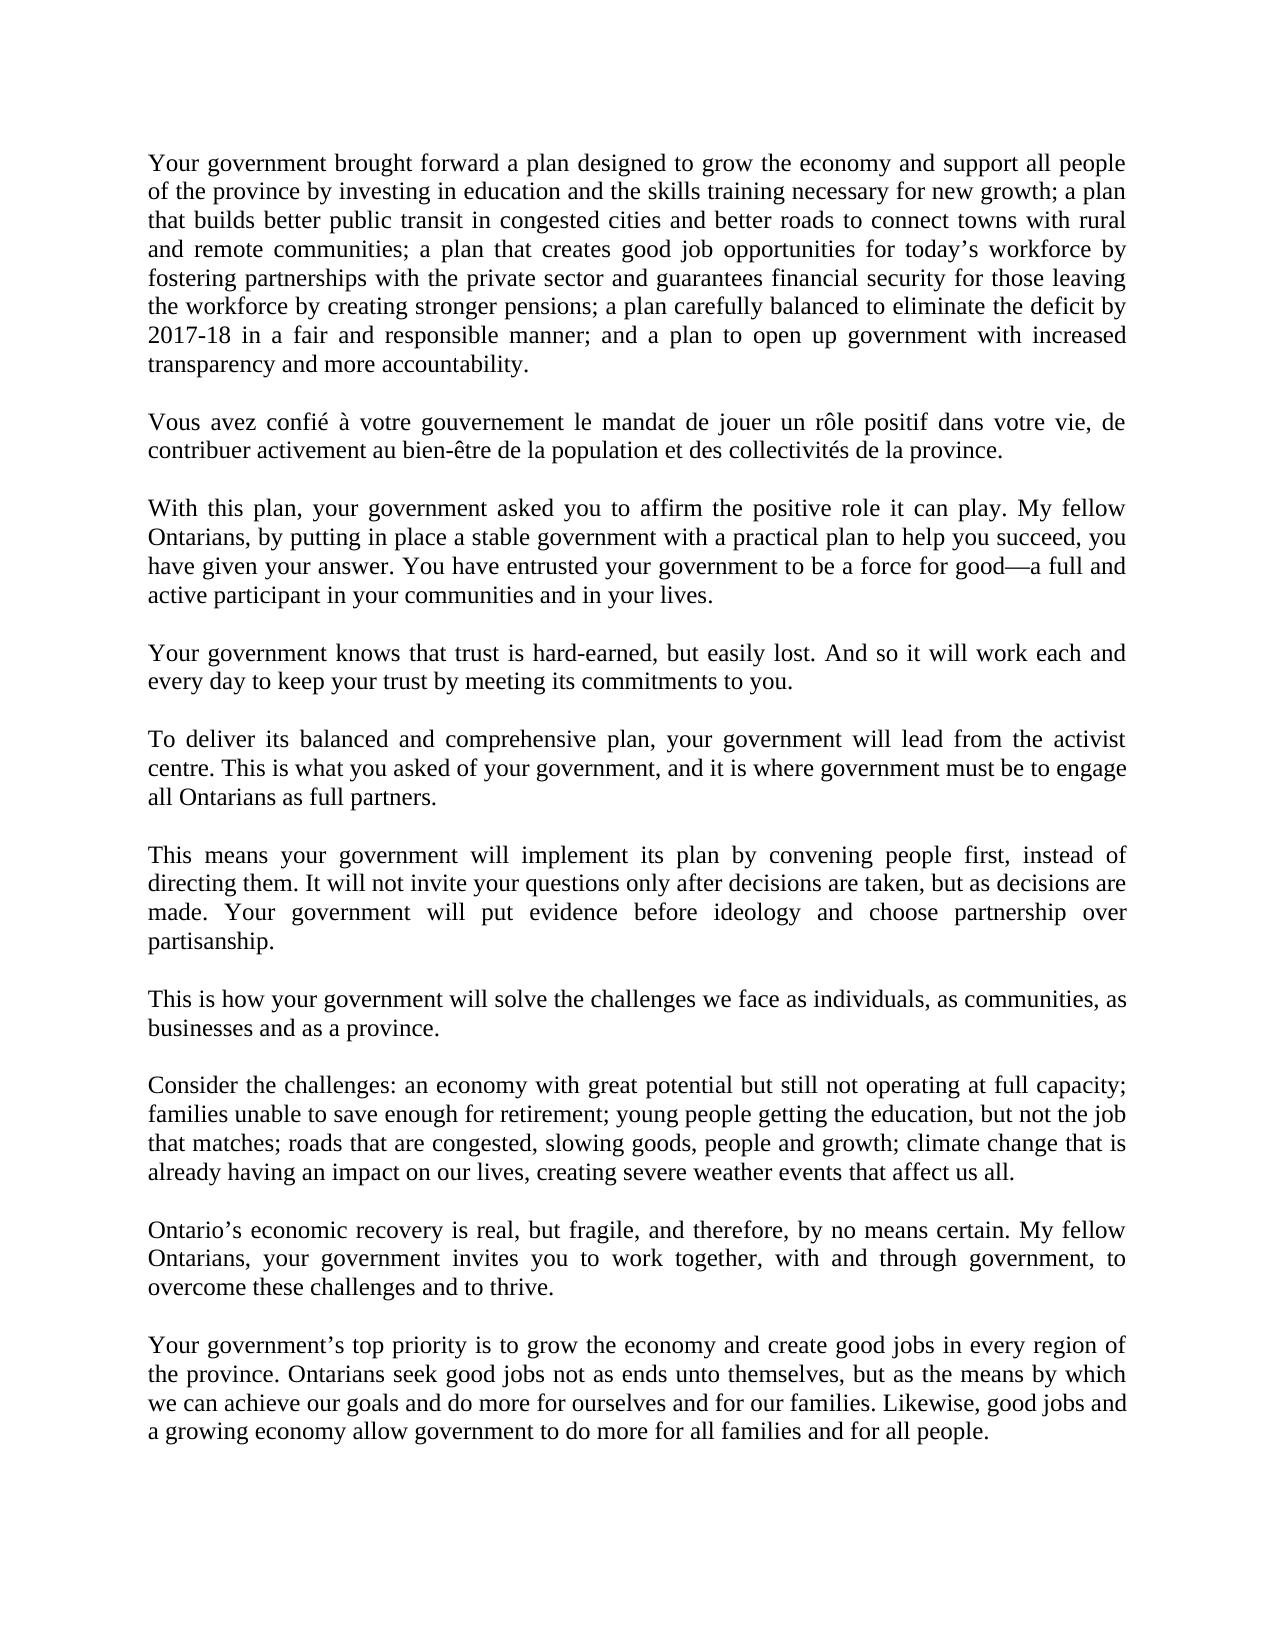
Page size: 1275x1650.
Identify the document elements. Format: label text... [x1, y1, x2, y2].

text To deliver its balanced and comprehensive plan, your government will lead from the activist centre. This is what you asked of your government, and it is where government must be to engage all Ontarians as full partners. [148, 724, 1127, 811]
text This is how your government will solve the challenges we face as individuals, as communities, as businesses and as a province. [148, 984, 1127, 1041]
text This means your government will implement its plan by convening people first, instead of directing them. It will not invite your questions only after decisions are taken, but as decisions are made. Your government will put evidence before ideology and choose partnership over partisanship. [148, 840, 1127, 955]
text Your government’s top priority is to grow the economy and create good jobs in every region of the province. Ontarians seek good jobs not as ends unto themselves, but as the means by which we can achieve our goals and do more for ourselves and for our families. Likewise, good jobs and a growing economy allow government to do more for all families and for all people. [148, 1330, 1127, 1445]
text Your government knows that trust is hard-earned, but easily lost. And so it will work each and every day to keep your trust by meeting its commitments to you. [148, 638, 1127, 695]
text With this plan, your government asked you to affirm the positive role it can play. My fellow Ontarians, by putting in place a stable government with a practical plan to help you succeed, you have given your answer. You have entrusted your government to be a force for good—a full and active participant in your communities and in your lives. [148, 493, 1127, 608]
text Consider the challenges: an economy with great potential but still not operating at full capacity; families unable to save enough for retirement; young people getting the education, but not the job that matches; roads that are congested, slowing goods, people and growth; climate change that is already having an impact on our lives, creating severe weather events that affect us all. [148, 1071, 1127, 1186]
text Your government brought forward a plan designed to grow the economy and support all people of the province by investing in education and the skills training necessary for new growth; a plan that builds better public transit in congested cities and better roads to connect towns with rural and remote communities; a plan that creates good job opportunities for today’s workforce by fostering partnerships with the private sector and guarantees financial security for those leaving the workforce by creating stronger pensions; a plan carefully balanced to eliminate the deficit by 2017-18 in a fair and responsible manner; and a plan to open up government with increased transparency and more accountability. [148, 148, 1127, 378]
text Vous avez confié à votre gouvernement le mandat de jouer un rôle positif dans votre vie, de contribuer activement au bien-être de la population et des collectivités de la province. [148, 407, 1127, 464]
text Ontario’s economic recovery is real, but fragile, and therefore, by no means certain. My fellow Ontarians, your government invites you to work together, with and through government, to overcome these challenges and to thrive. [148, 1215, 1127, 1301]
